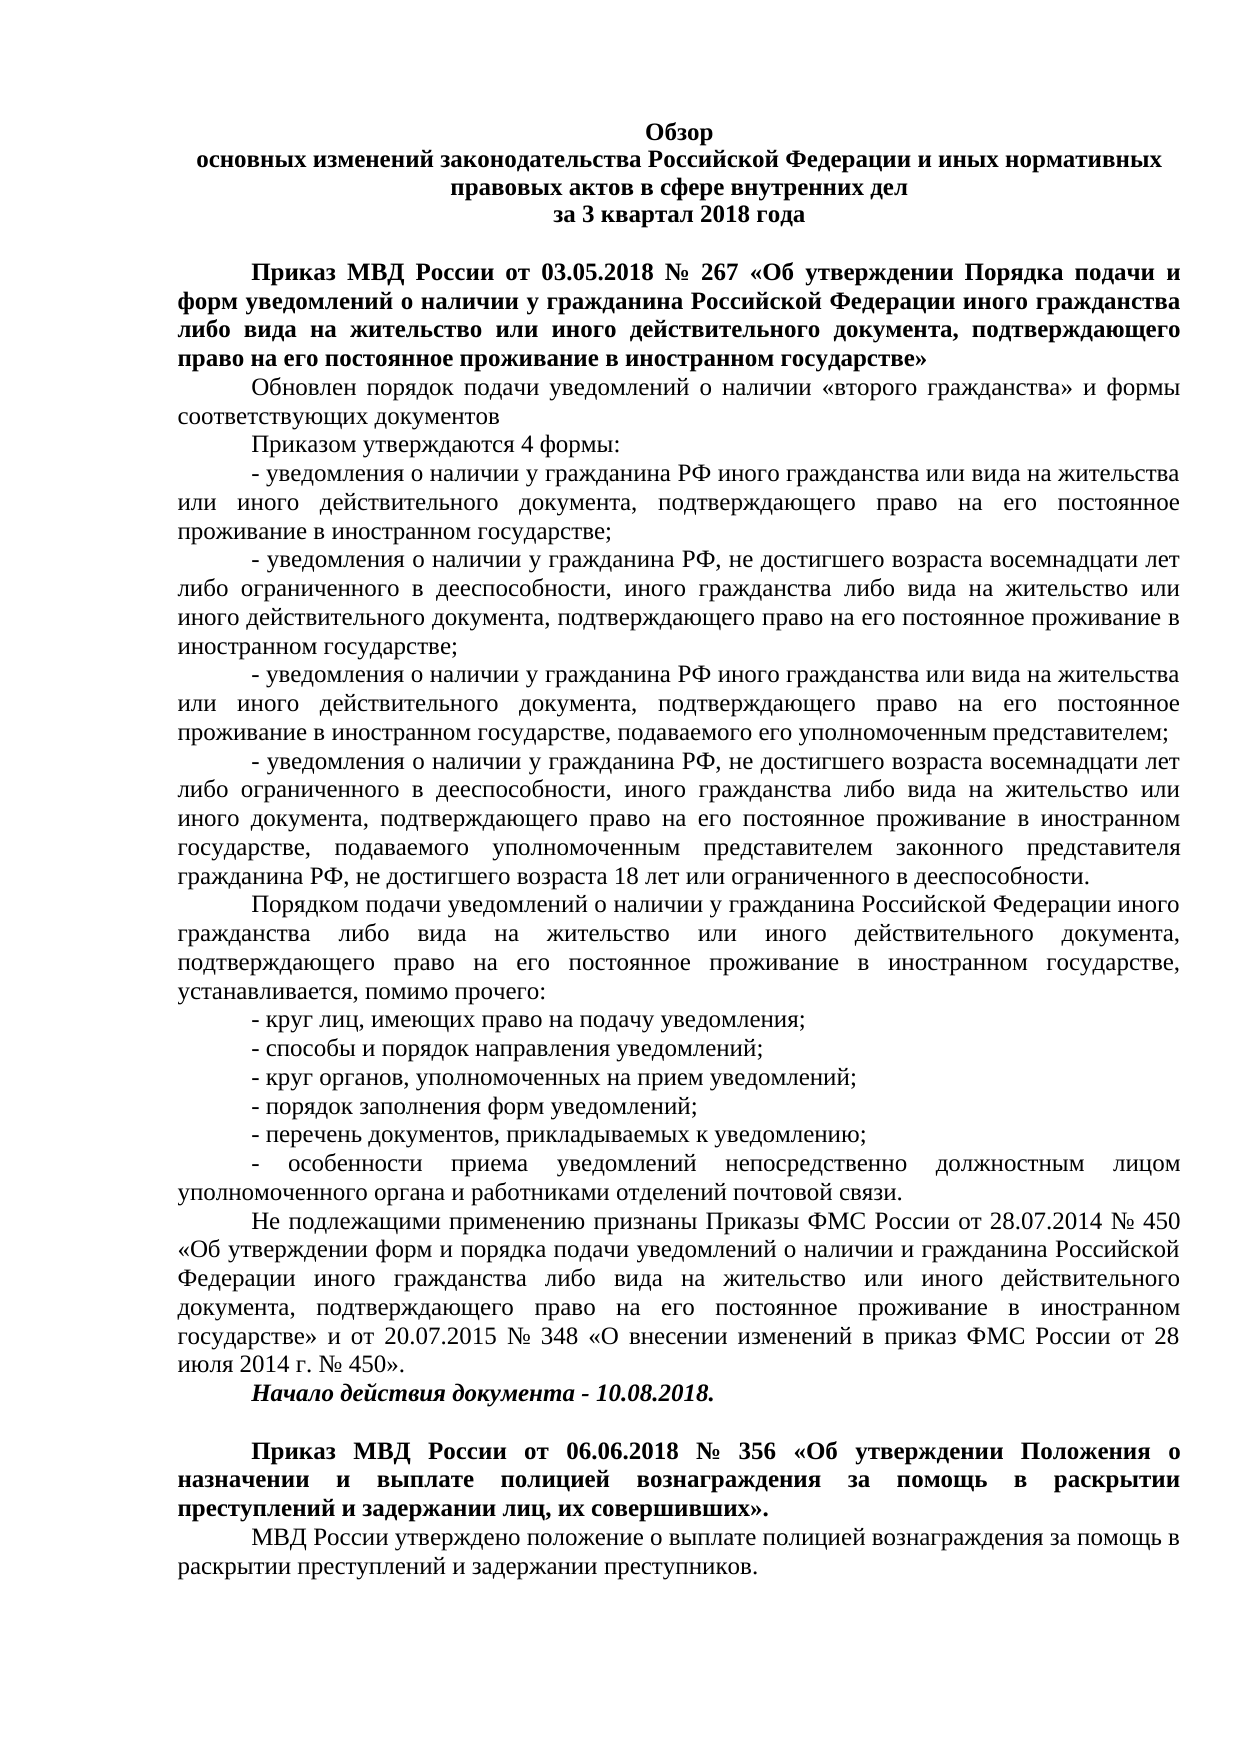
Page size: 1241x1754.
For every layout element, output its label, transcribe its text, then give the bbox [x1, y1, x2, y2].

text Приказ МВД России от 03.05.2018 № 267 «Об утверждении Порядка подачи и форм уведомлений о наличии у гражданина Российской Федерации иного гражданства либо вида на жительство или иного действительного документа, подтверждающего право на его постоянное проживание в иностранном государстве» [177, 257, 1181, 372]
text - уведомления о наличии у гражданина РФ иного гражданства или вида на жительства или иного действительного документа, подтверждающего право на его постоянное проживание в иностранном государстве, подаваемого его уполномоченным представителем; [177, 659, 1181, 746]
text Приказом утверждаются 4 формы: [177, 429, 1181, 458]
text Приказ МВД России от 06.06.2018 № 356 «Об утверждении Положения о назначении и выплате полицией вознаграждения за помощь в раскрытии преступлений и задержании лиц, их совершивших». [177, 1436, 1181, 1522]
text - особенности приема уведомлений непосредственно должностным лицом уполномоченного органа и работниками отделений почтовой связи. [177, 1148, 1181, 1206]
text - круг органов, уполномоченных на прием уведомлений; [177, 1062, 1181, 1091]
text - порядок заполнения форм уведомлений; [177, 1091, 1181, 1119]
text Не подлежащими применению признаны Приказы ФМС России от 28.07.2014 № 450 «Об утверждении форм и порядка подачи уведомлений о наличии и гражданина Российской Федерации иного гражданства либо вида на жительство или иного действительного документа, подтверждающего право на его постоянное проживание в иностранном государстве» и от 20.07.2015 № 348 «О внесении изменений в приказ ФМС России от 28 июля 2014 г. № 450». [177, 1206, 1181, 1378]
text - уведомления о наличии у гражданина РФ иного гражданства или вида на жительства или иного действительного документа, подтверждающего право на его постоянное проживание в иностранном государстве; [177, 458, 1181, 544]
text - перечень документов, прикладываемых к уведомлению; [177, 1119, 1181, 1148]
text Порядком подачи уведомлений о наличии у гражданина Российской Федерации иного гражданства либо вида на жительство или иного действительного документа, подтверждающего право на его постоянное проживание в иностранном государстве, устанавливается, помимо прочего: [177, 889, 1181, 1004]
text Начало действия документа - 10.08.2018. [177, 1378, 1181, 1407]
text Обзор [177, 118, 1181, 146]
text за 3 квартал 2018 года [177, 201, 1181, 228]
text - способы и порядок направления уведомлений; [177, 1033, 1181, 1062]
text - уведомления о наличии у гражданина РФ, не достигшего возраста восемнадцати лет либо ограниченного в дееспособности, иного гражданства либо вида на жительство или иного действительного документа, подтверждающего право на его постоянное проживание в иностранном государстве; [177, 544, 1181, 659]
text МВД России утверждено положение о выплате полицией вознаграждения за помощь в раскрытии преступлений и задержании преступников. [177, 1522, 1181, 1579]
text - уведомления о наличии у гражданина РФ, не достигшего возраста восемнадцати лет либо ограниченного в дееспособности, иного гражданства либо вида на жительство или иного документа, подтверждающего право на его постоянное проживание в иностранном государстве, подаваемого уполномоченным представителем законного представителя гражданина РФ, не достигшего возраста 18 лет или ограниченного в дееспособности. [177, 746, 1181, 889]
text основных изменений законодательства Российской Федерации и иных нормативных правовых актов в сфере внутренних дел [177, 146, 1181, 201]
text - круг лиц, имеющих право на подачу уведомления; [177, 1004, 1181, 1033]
text Обновлен порядок подачи уведомлений о наличии «второго гражданства» и формы соответствующих документов [177, 372, 1181, 429]
